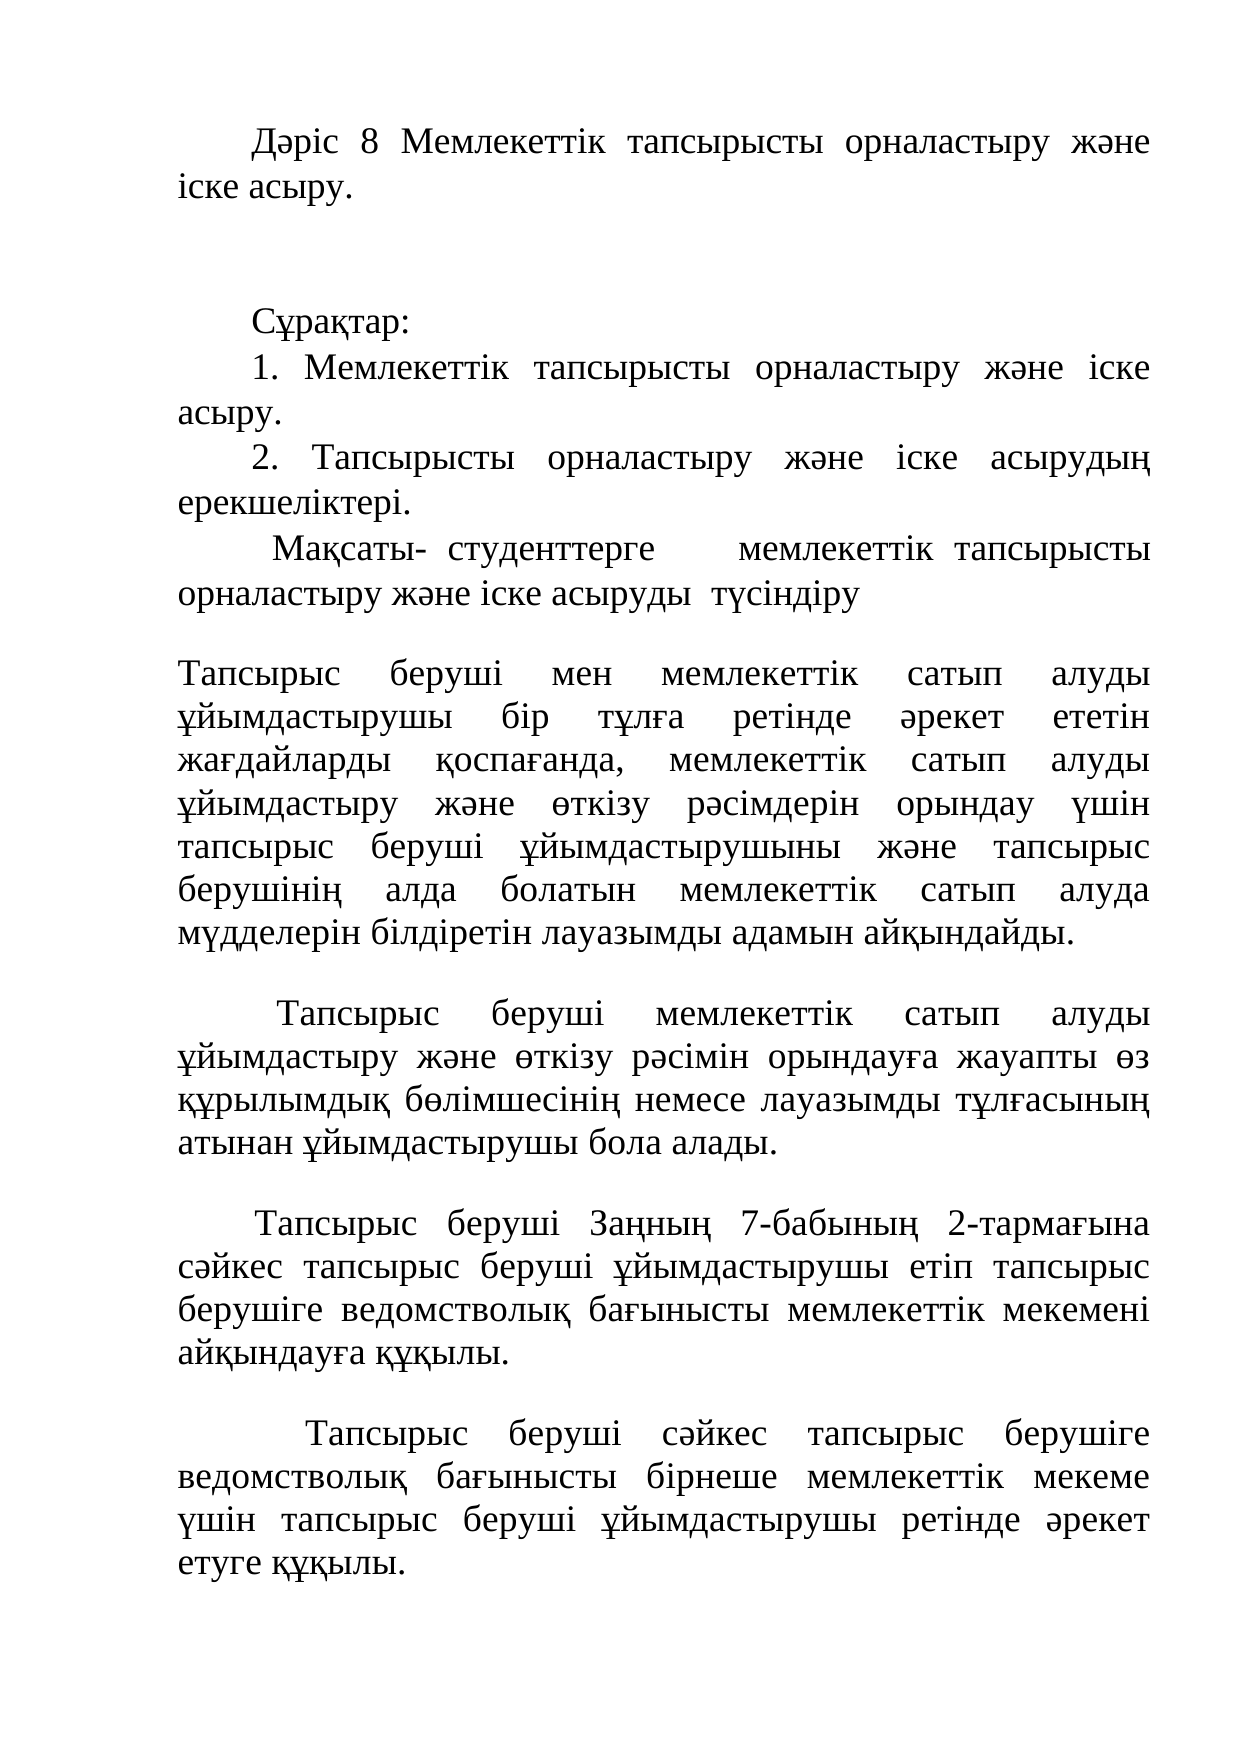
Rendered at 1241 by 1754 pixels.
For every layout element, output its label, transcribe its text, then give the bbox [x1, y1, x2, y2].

text Сұрақтар: [177, 299, 1152, 342]
text Дәріс 8 Мемлекеттік тапсырысты орналастыру және іске асыру. [177, 118, 1152, 206]
text Тапсырыс беруші мемлекеттік сатып алуды ұйымдастыру және өткізу рәсімін орындауға жауапты өз құрылымдық бөлімшесінің немесе лауазымды тұлғасының атынан ұйымдастырушы бола алады. [177, 990, 1152, 1162]
text Мақсаты- студенттерге мемлекеттік тапсырысты орналастыру және іске асыруды түсіндіру [177, 525, 1152, 613]
text Тапсырыс беруші мен мемлекеттік сатып алуды ұйымдастырушы бір тұлға ретінде әрекет ететін жағдайларды қоспағанда, мемлекеттік сатып алуды ұйымдастыру және өткізу рәсімдерін орындау үшін тапсырыс беруші ұйымдастырушыны және тапсырыс берушінің алда болатын мемлекеттік сатып алуда мүдделерін білдіретін лауазымды адамын айқындайды. [177, 651, 1152, 952]
text Тапсырыс беруші сәйкес тапсырыс берушіге ведомстволық бағынысты бірнеше мемлекеттік мекеме үшін тапсырыс беруші ұйымдастырушы ретінде әрекет етуге құқылы. [177, 1410, 1152, 1582]
text 2. Тапсырысты орналастыру және іске асырудың ерекшеліктері. [177, 434, 1152, 523]
text Тапсырыс беруші Заңның 7-бабының 2-тармағына сәйкес тапсырыс беруші ұйымдастырушы етіп тапсырыс берушіге ведомстволық бағынысты мемлекеттік мекемені айқындауға құқылы. [177, 1200, 1152, 1372]
text 1. Мемлекеттік тапсырысты орналастыру және іске асыру. [177, 344, 1152, 432]
